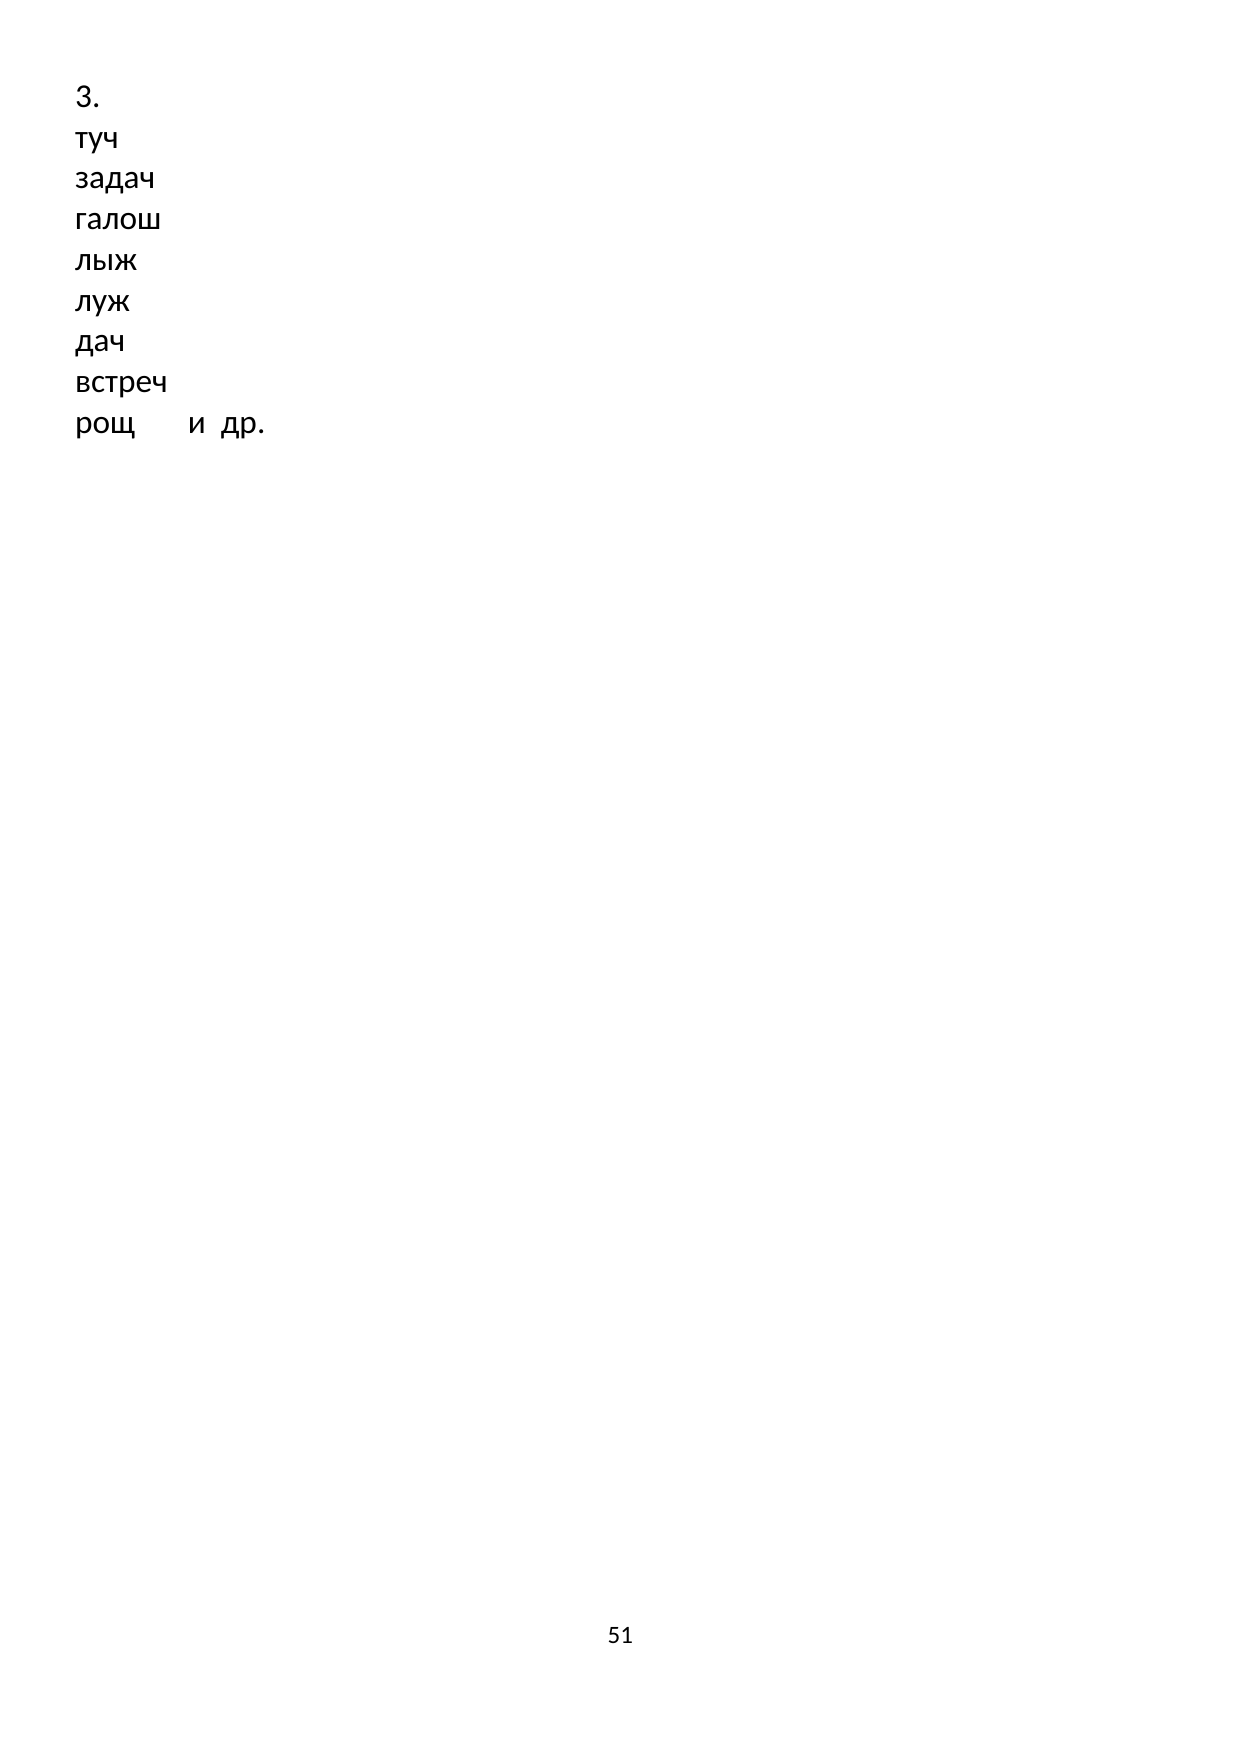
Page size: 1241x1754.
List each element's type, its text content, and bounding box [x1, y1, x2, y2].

text задач [75, 156, 1165, 197]
text галош [75, 197, 1165, 238]
text лыж [75, 238, 1165, 279]
text дач [75, 319, 1165, 360]
text луж [75, 279, 1165, 319]
text встреч [75, 360, 1165, 401]
text туч [75, 116, 1165, 156]
text рощ и др. [75, 401, 1165, 442]
text 3. [75, 75, 1165, 116]
